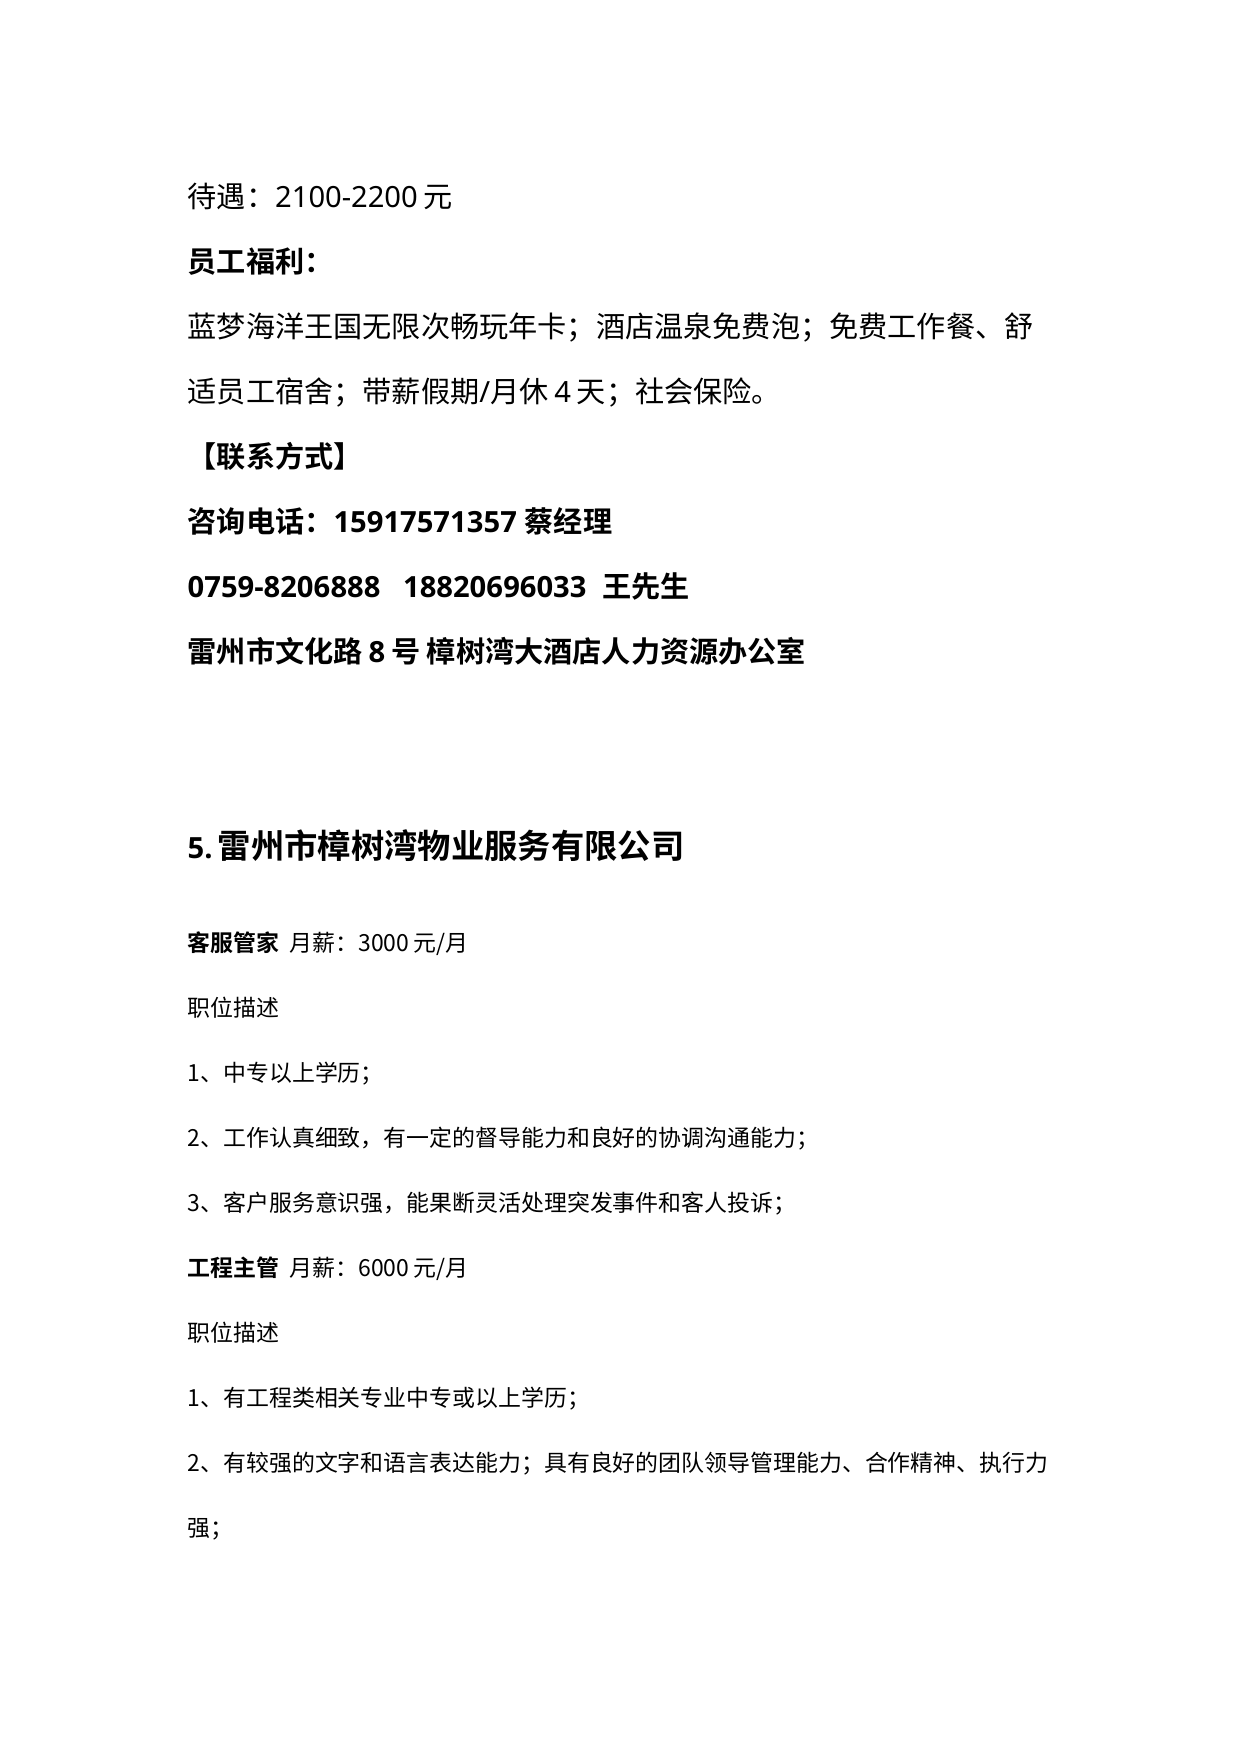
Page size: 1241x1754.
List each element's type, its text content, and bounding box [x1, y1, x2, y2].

text 1、有工程类相关专业中专或以上学历； [187, 1364, 1053, 1429]
text 0759-8206888 18820696033 王先生 [187, 552, 1053, 617]
text 雷州市文化路8号 樟树湾大酒店人力资源办公室 [187, 617, 1053, 682]
text 待遇：2100-2200元 [187, 162, 1053, 227]
text 【联系方式】 [187, 422, 1053, 487]
text 工程主管 月薪：6000元/月 [187, 1234, 1053, 1299]
text 1、中专以上学历； [187, 1039, 1053, 1104]
text 3、客户服务意识强，能果断灵活处理突发事件和客人投诉； [187, 1169, 1053, 1234]
text 2、工作认真细致，有一定的督导能力和良好的协调沟通能力； [187, 1104, 1053, 1169]
text 职位描述 [187, 974, 1053, 1039]
text 2、有较强的文字和语言表达能力；具有良好的团队领导管理能力、合作精神、执行力强； [187, 1429, 1053, 1559]
text 咨询电话：15917571357 蔡经理 [187, 487, 1053, 552]
text 蓝梦海洋王国无限次畅玩年卡；酒店温泉免费泡；免费工作餐、舒适员工宿舍；带薪假期/月休4天；社会保险。 [187, 292, 1053, 422]
text 员工福利： [187, 227, 1053, 292]
text 5. 雷州市樟树湾物业服务有限公司 [187, 812, 1053, 877]
text 职位描述 [187, 1299, 1053, 1364]
text 客服管家 月薪：3000元/月 [187, 909, 1053, 974]
